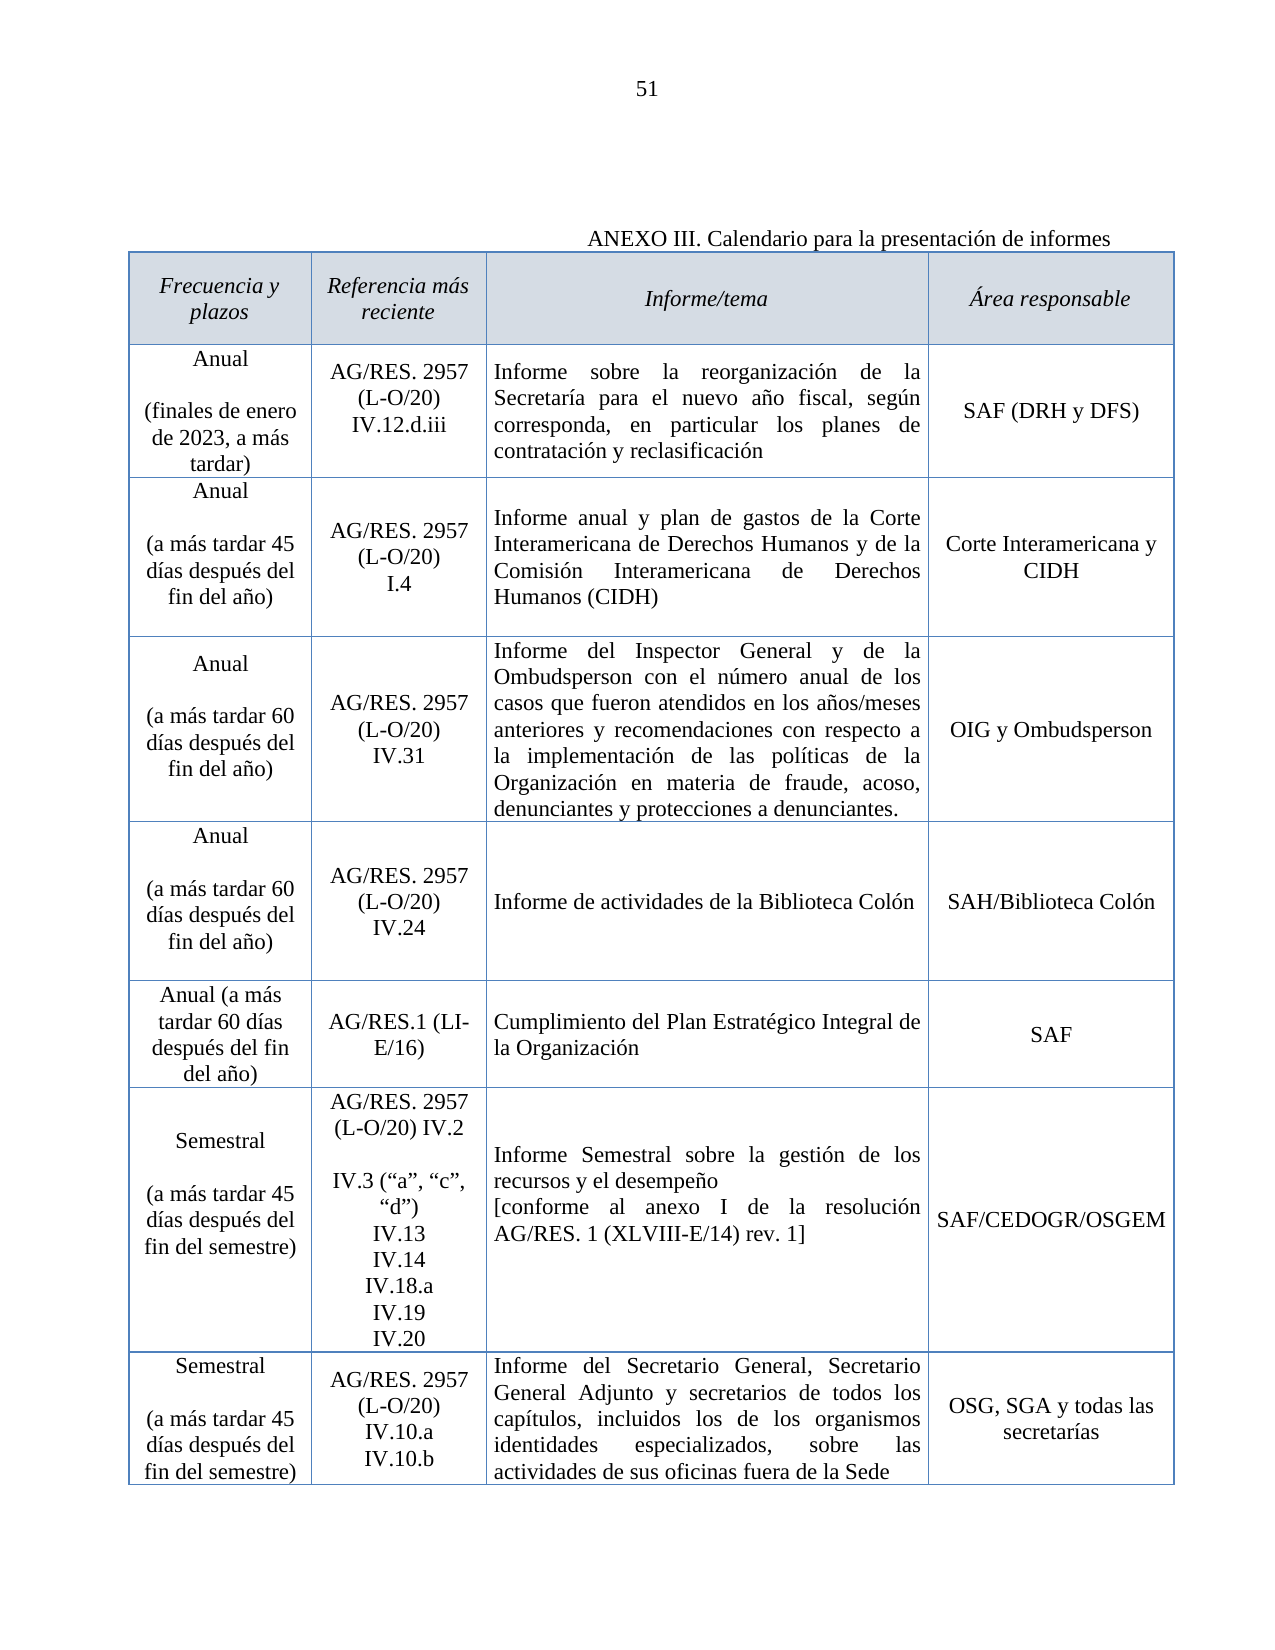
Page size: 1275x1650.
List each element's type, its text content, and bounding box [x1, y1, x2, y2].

table_cell Anual (finales de enero de 2023, a más tardar) [130, 345, 311, 477]
table_cell AG/RES. 2957 (L-O/20) IV.10.a IV.10.b [312, 1353, 486, 1484]
table_cell Informe del Inspector General y de la Ombudsperson con el número anual de los casos que fueron atendidos en los años/meses anteriores y recomendaciones con respecto a la implementación de las políticas de la Organización en materia de fraude, acoso, denunciantes y protecciones a denunciantes. [487, 637, 928, 821]
table_cell AG/RES. 2957 (L-O/20) IV.31 [312, 637, 486, 821]
table_cell Anual (a más tardar 60 días después del fin del año) [130, 822, 311, 980]
table_cell Cumplimiento del Plan Estratégico Integral de la Organización [487, 981, 928, 1087]
text ANEXO III. Calendario para la presentación de informes [177, 225, 1111, 251]
table_header Referencia más reciente [312, 253, 486, 344]
table_cell AG/RES. 2957 (L-O/20) I.4 [312, 478, 486, 636]
table_cell Anual (a más tardar 60 días después del fin del año) [130, 981, 311, 1087]
table_header Frecuencia y plazos [130, 253, 311, 344]
table_cell AG/RES.1 (LI-E/16) [312, 981, 486, 1087]
table_cell Informe sobre la reorganización de la Secretaría para el nuevo año fiscal, según corresponda, en particular los planes de contratación y reclasificación [487, 345, 928, 477]
table_cell OSG, SGA y todas las secretarías [929, 1353, 1173, 1484]
table_cell Informe anual y plan de gastos de la Corte Interamericana de Derechos Humanos y de la Comisión Interamericana de Derechos Humanos (CIDH) [487, 478, 928, 636]
table_header Área responsable [929, 253, 1173, 344]
table_cell Anual (a más tardar 45 días después del fin del año) [130, 478, 311, 636]
table_header Informe/tema [487, 253, 928, 344]
table_cell Corte Interamericana y CIDH [929, 478, 1173, 636]
table_cell Informe de actividades de la Biblioteca Colón [487, 822, 928, 980]
table_cell AG/RES. 2957 (L-O/20) IV.12.d.iii [312, 345, 486, 477]
table_cell Anual (a más tardar 60 días después del fin del año) [130, 637, 311, 821]
table_cell Informe del Secretario General, Secretario General Adjunto y secretarios de todos los capítulos, incluidos los de los organismos identidades especializados, sobre las actividades de sus oficinas fuera de la Sede [487, 1353, 928, 1484]
table_cell SAH/Biblioteca Colón [929, 822, 1173, 980]
table_cell AG/RES. 2957 (L-O/20) IV.24 [312, 822, 486, 980]
table_cell Semestral (a más tardar 45 días después del fin del semestre) [130, 1088, 311, 1351]
table_cell SAF [929, 981, 1173, 1087]
table_cell AG/RES. 2957 (L-O/20) IV.2 IV.3 (“a”, “c”, “d”) IV.13 IV.14 IV.18.a IV.19 IV.20 [312, 1088, 486, 1351]
table_cell SAF/CEDOGR/OSGEM [929, 1088, 1173, 1351]
table_cell OIG y Ombudsperson [929, 637, 1173, 821]
table_cell Semestral (a más tardar 45 días después del fin del semestre) [130, 1353, 311, 1484]
table_cell SAF (DRH y DFS) [929, 345, 1173, 477]
table_cell Informe Semestral sobre la gestión de los recursos y el desempeño [conforme al anexo I de la resolución AG/RES. 1 (XLVIII-E/14) rev. 1] [487, 1088, 928, 1351]
